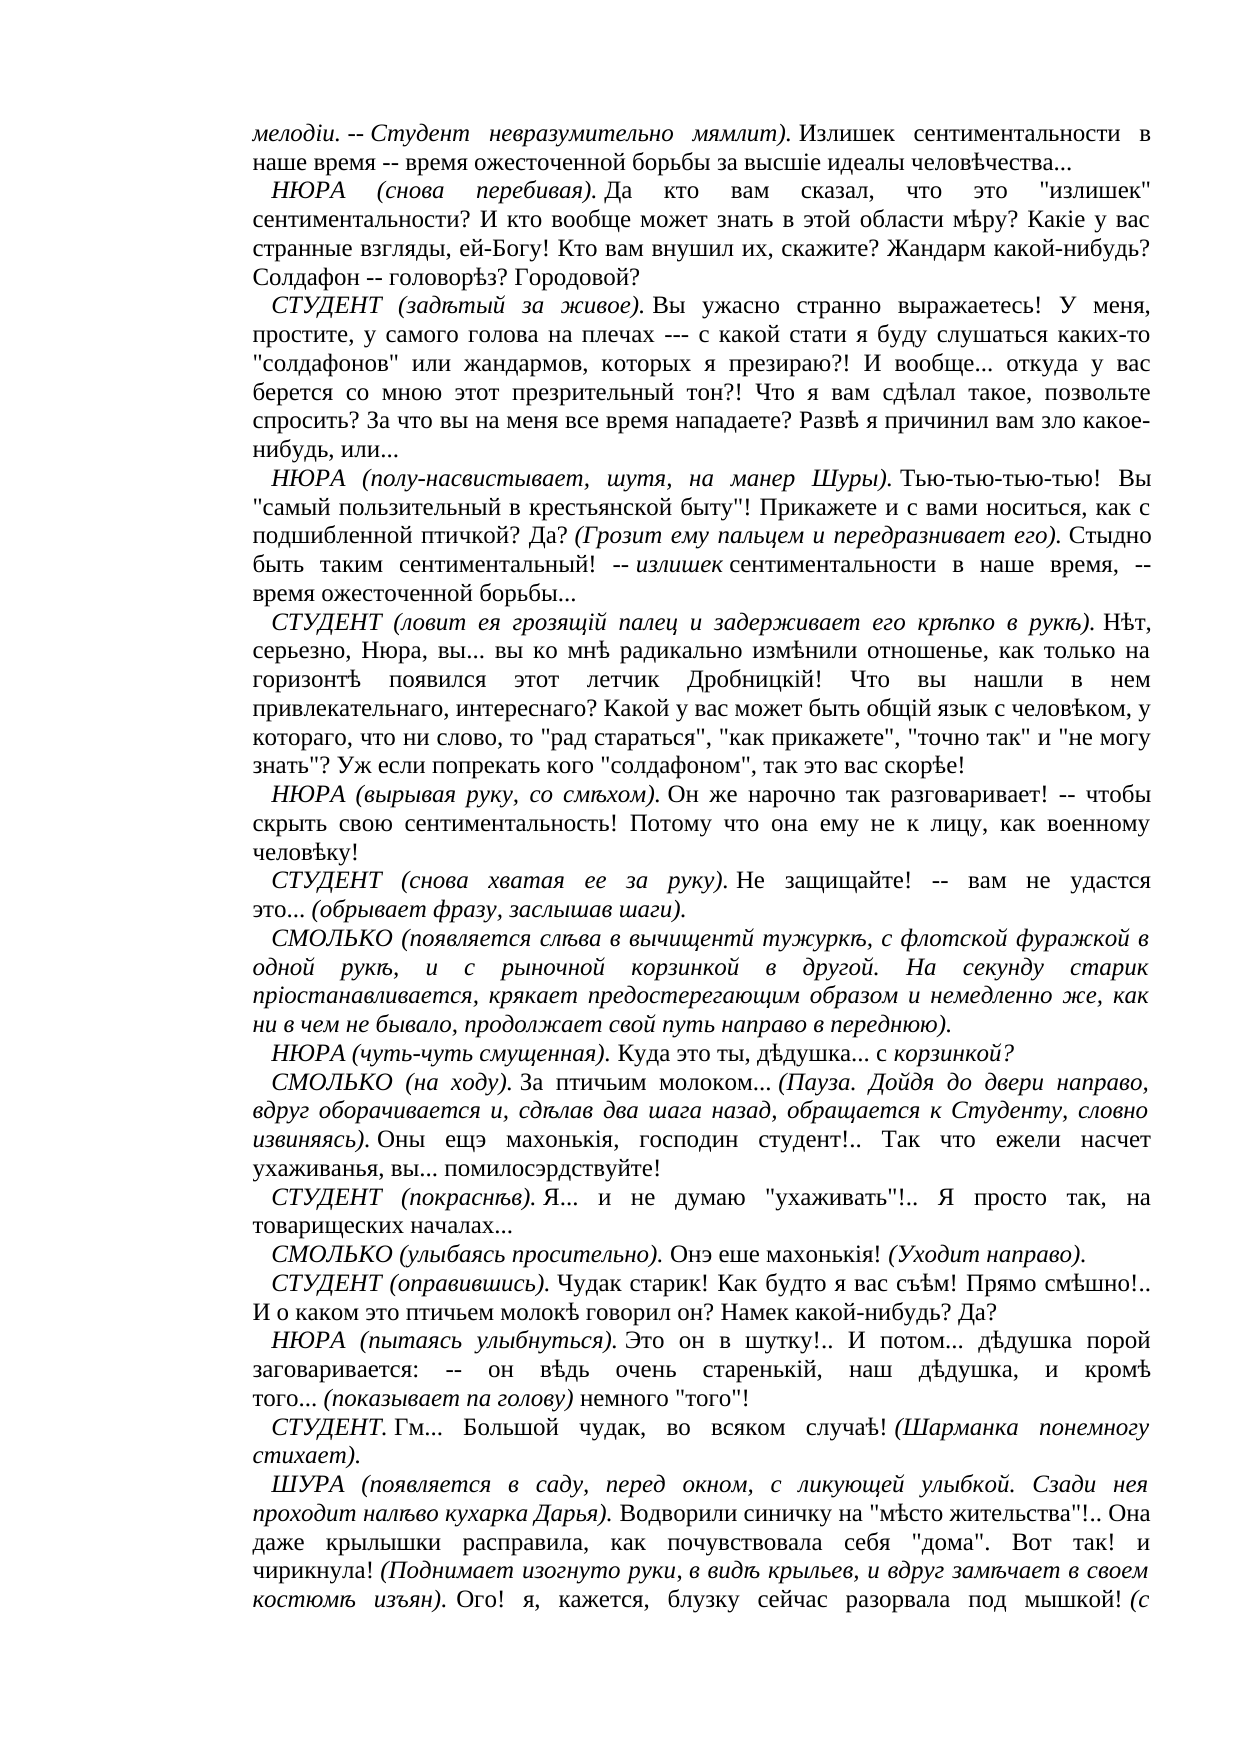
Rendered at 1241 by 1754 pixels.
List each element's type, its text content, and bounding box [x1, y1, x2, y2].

text НЮРА (полу-насвистывает, шутя, на манер Шуры). Тью-тью-тью-тью! Вы "самый пользительный в крестьянской быту"! Прикажете и с вами носиться, как с подшибленной птичкой? Да? (Грозит ему пальцем и передразнивает его). Стыдно быть таким сентиментальный! -- излишек сентиментальности в наше время, -- время ожесточенной борьбы... [252, 463, 1152, 607]
text СТУДЕНТ (оправившись). Чудак старик! Как будто я вас съѣм! Прямо смѣшно!.. И о каком это птичьем молокѣ говорил он? Намек какой-нибудь? Да? [252, 1268, 1152, 1326]
text НЮРА (снова перебивая). Да кто вам сказал, что это "излишек" сентиментальности? И кто вообще может знать в этой области мѣру? Какіе у вас странные взгляды, ей-Богу! Кто вам внушил их, скажите? Жандарм какой-нибудь? Солдафон -- головорѣз? Городовой? [252, 176, 1152, 291]
text СТУДЕНТ (задѣтый за живое). Вы ужасно странно выражаетесь! У меня, простите, у самого голова на плечах --- с какой стати я буду слушаться каких-то "солдафонов" или жандармов, которых я презираю?! И вообще... откуда у вас берется со мною этот презрительный тон?! Что я вам сдѣлал такое, позвольте спросить? За что вы на меня все время нападаете? Развѣ я причинил вам зло какое-нибудь, или... [252, 291, 1152, 463]
text НЮРА (чуть-чуть смущенная). Куда это ты, дѣдушка... с корзинкой? [252, 1038, 1152, 1067]
text СМОЛЬКО (улыбаясь просительно). Онэ еше махонькія! (Уходит направо). [252, 1239, 1152, 1268]
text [252, 1469, 1152, 1613]
text СТУДЕНТ (покраснѣв). Я... и не думаю "ухаживать"!.. Я просто так, на товарищеских началах... [252, 1182, 1152, 1239]
text СТУДЕНТ. Гм... Большой чудак, во всяком случаѣ! (Шарманка понемногу стихает). [252, 1412, 1152, 1469]
text СТУДЕНТ (ловит ея грозящій палец и задерживает его крѣпко в рукѣ). Нѣт, серьезно, Нюра, вы... вы ко мнѣ радикально измѣнили отношенье, как только на горизонтѣ появился этот летчик Дробницкій! Что вы нашли в нем привлекательнаго, интереснаго? Какой у вас может быть общій язык с человѣком, у котораго, что ни слово, то "рад стараться", "как прикажете", "точно так" и "не могу знать"? Уж если попрекать кого "солдафоном", так это вас скорѣе! [252, 607, 1152, 779]
text СТУДЕНТ (снова хватая ее за руку). Не защищайте! -- вам не удастся это... (обрывает фразу, заслышав шаги). [252, 866, 1152, 923]
text НЮРА (вырывая руку, со смѣхом). Он же нарочно так разговаривает! -- чтобы скрыть свою сентиментальность! Потому что она ему не к лицу, как военному человѣку! [252, 779, 1152, 866]
text СМОЛЬКО (появляется слѣва в вычищентй тужуркѣ, с флотской фуражкой в одной рукѣ, и с рыночной корзинкой в другой. На секунду старик пріостанавливается, крякает предостерегающим образом и немедленно же, как ни в чем не бывало, продолжает свой путь направо в переднюю). [252, 923, 1152, 1038]
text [252, 118, 1152, 176]
text НЮРА (пытаясь улыбнуться). Это он в шутку!.. И потом... дѣдушка порой заговаривается: -- он вѣдь очень старенькій, наш дѣдушка, и кромѣ того... (показывает па голову) немного "того"! [252, 1326, 1152, 1412]
text СМОЛЬКО (на ходу). За птичьим молоком... (Пауза. Дойдя до двери направо, вдруг оборачивается и, сдѣлав два шага назад, обращается к Студенту, словно извиняясь). Оны ещэ махонькія, господин студент!.. Так что ежели насчет ухаживанья, вы... помилосэрдствуйте! [252, 1067, 1152, 1182]
